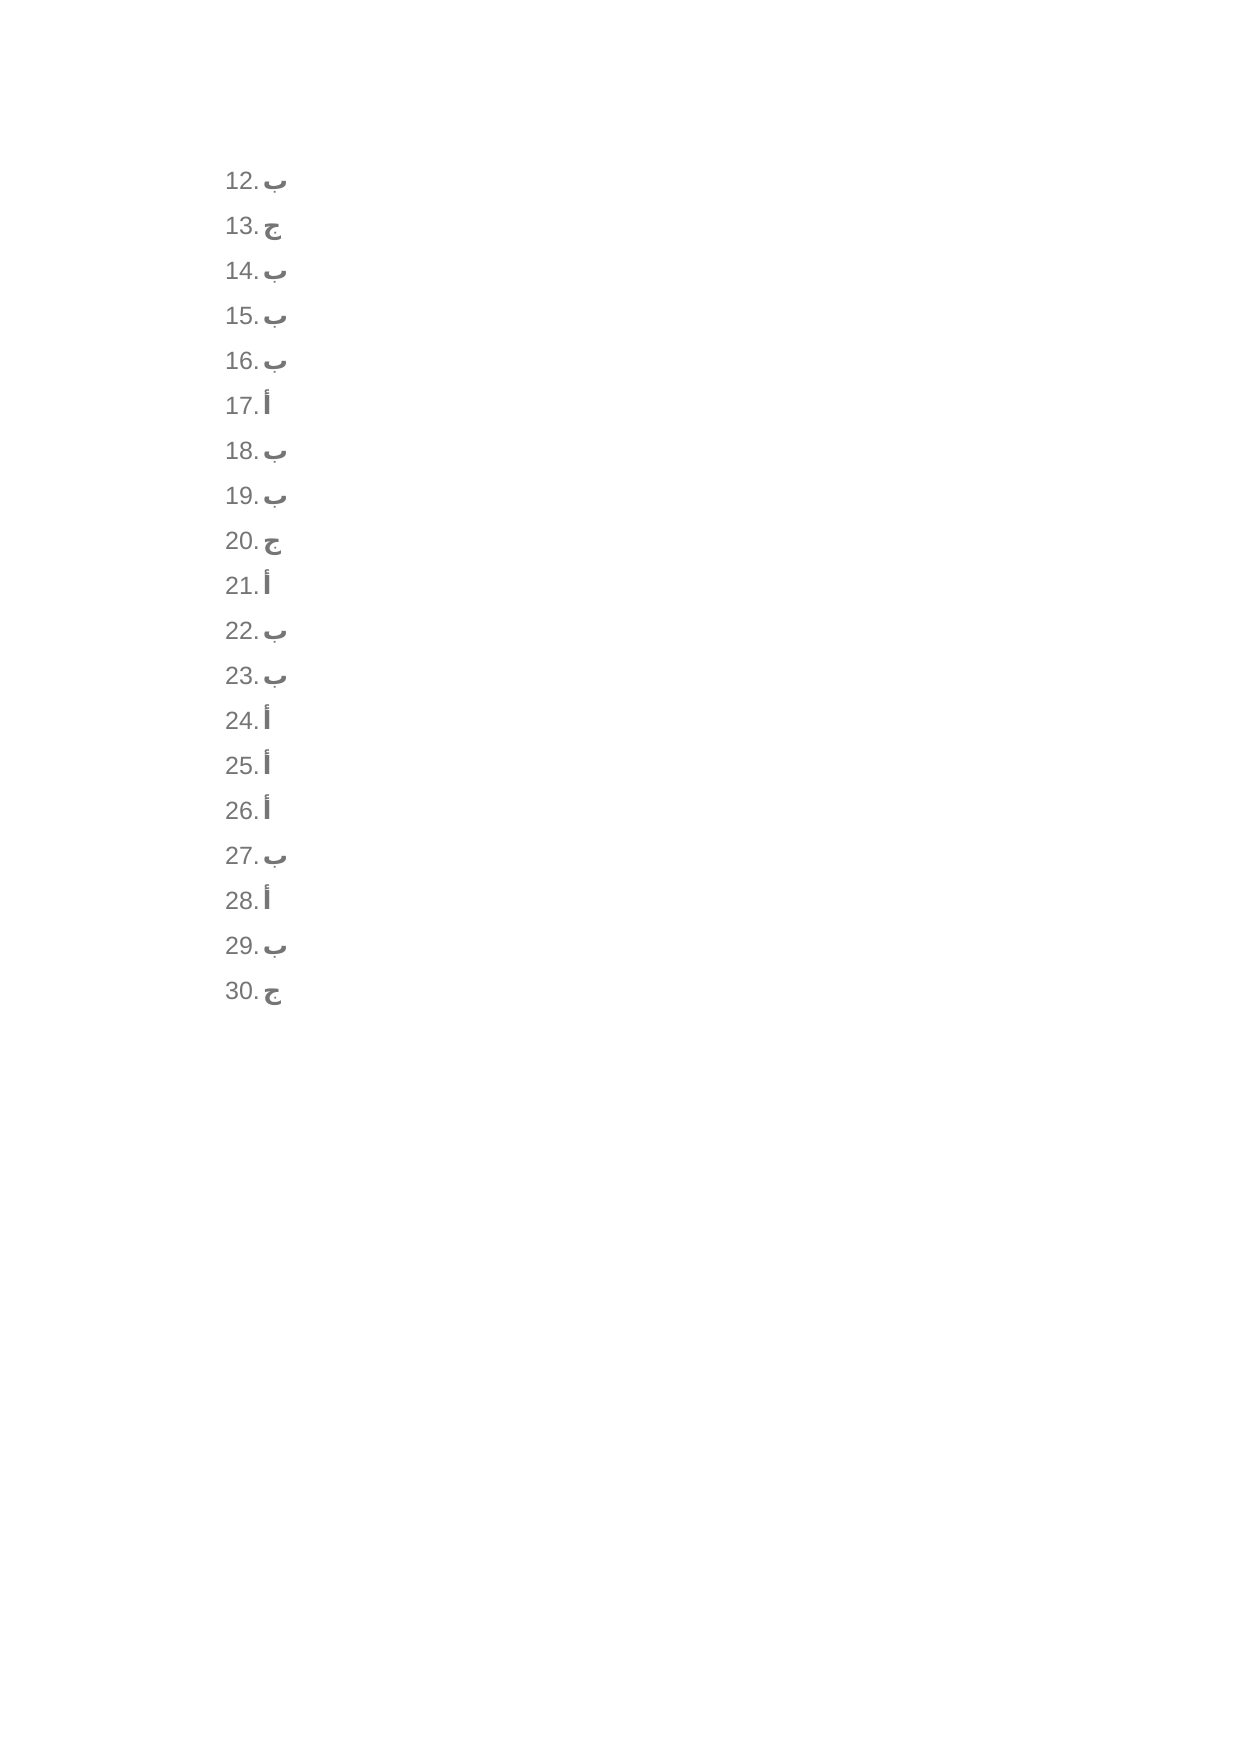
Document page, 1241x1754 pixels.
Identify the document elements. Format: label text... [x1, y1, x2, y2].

list أ [225, 870, 1053, 915]
list ج [225, 195, 1053, 240]
list أ [225, 735, 1053, 780]
list أ [225, 780, 1053, 825]
list ب [225, 285, 1053, 330]
list ج [225, 960, 1053, 1005]
list أ [225, 690, 1053, 735]
list ب [225, 420, 1053, 465]
list ج [225, 510, 1053, 555]
list ب [225, 825, 1053, 870]
list أ [225, 555, 1053, 600]
list ب [225, 240, 1053, 285]
list ب [225, 645, 1053, 690]
list أ [225, 375, 1053, 420]
list ب [225, 600, 1053, 645]
list ب [225, 330, 1053, 375]
list ب [225, 915, 1053, 960]
list ب [225, 465, 1053, 510]
list ب [225, 150, 1053, 195]
